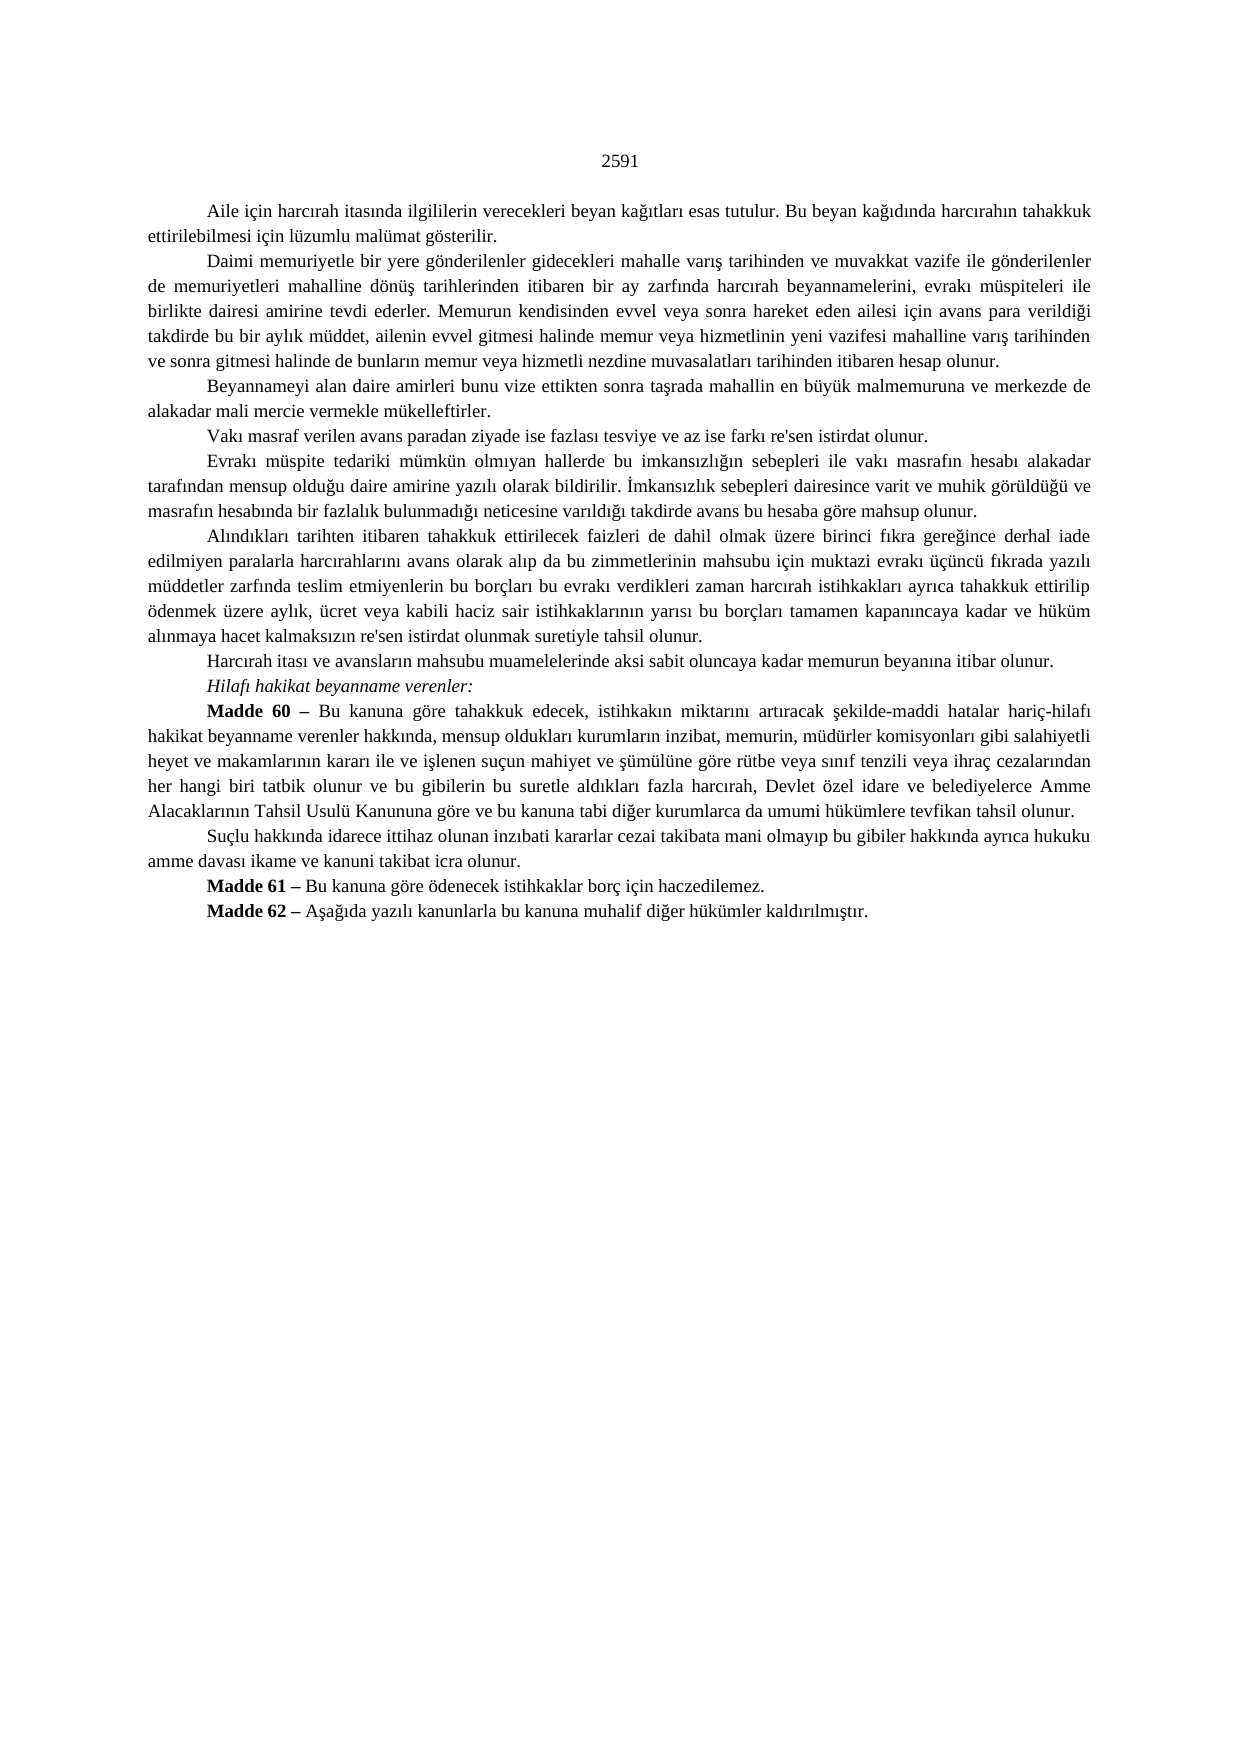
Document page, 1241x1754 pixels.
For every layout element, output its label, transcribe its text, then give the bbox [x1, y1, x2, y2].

text Harcırah itası ve avansların mahsubu muamelelerinde aksi sabit oluncaya kadar memurun beyanına itibar olunur. [148, 648, 1093, 673]
text 2591 [148, 148, 1093, 173]
text Madde 62 – Aşağıda yazılı kanunlarla bu kanuna muhalif diğer hükümler kaldırılmıştır. [148, 898, 1093, 923]
text Daimi memuriyetle bir yere gönderilenler gidecekleri mahalle varış tarihinden ve muvakkat vazife ile gönderilenler de memuriyetleri mahalline dönüş tarihlerinden itibaren bir ay zarfında harcırah beyannamelerini, evrakı müspiteleri ile birlikte dairesi amirine tevdi ederler. Memurun kendisinden evvel veya sonra hareket eden ailesi için avans para verildiği takdirde bu bir aylık müddet, ailenin evvel gitmesi halinde memur veya hizmetlinin yeni vazifesi mahalline varış tarihinden ve sonra gitmesi halinde de bunların memur veya hizmetli nezdine muvasalatları tarihinden itibaren hesap olunur. [148, 248, 1093, 373]
text Vakı masraf verilen avans paradan ziyade ise fazlası tesviye ve az ise farkı re'sen istirdat olunur. [148, 423, 1093, 448]
text Aile için harcırah itasında ilgililerin verecekleri beyan kağıtları esas tutulur. Bu beyan kağıdında harcırahın tahakkuk ettirilebilmesi için lüzumlu malümat gösterilir. [148, 198, 1093, 248]
text Madde 61 – Bu kanuna göre ödenecek istihkaklar borç için haczedilemez. [148, 873, 1093, 898]
text Beyannameyi alan daire amirleri bunu vize ettikten sonra taşrada mahallin en büyük malmemuruna ve merkezde de alakadar mali mercie vermekle mükelleftirler. [148, 373, 1093, 423]
text Madde 60 – Bu kanuna göre tahakkuk edecek, istihkakın miktarını artıracak şekilde-maddi hatalar hariç-hilafı hakikat beyanname verenler hakkında, mensup oldukları kurumların inzibat, memurin, müdürler komisyonları gibi salahiyetli heyet ve makamlarının kararı ile ve işlenen suçun mahiyet ve şümülüne göre rütbe veya sınıf tenzili veya ihraç cezalarından her hangi biri tatbik olunur ve bu gibilerin bu suretle aldıkları fazla harcırah, Devlet özel idare ve belediyelerce Amme Alacaklarının Tahsil Usulü Kanununa göre ve bu kanuna tabi diğer kurumlarca da umumi hükümlere tevfikan tahsil olunur. [148, 698, 1093, 823]
text Hilafı hakikat beyanname verenler: [148, 673, 1093, 698]
text Evrakı müspite tedariki mümkün olmıyan hallerde bu imkansızlığın sebepleri ile vakı masrafın hesabı alakadar tarafından mensup olduğu daire amirine yazılı olarak bildirilir. İmkansızlık sebepleri dairesince varit ve muhik görüldüğü ve masrafın hesabında bir fazlalık bulunmadığı neticesine varıldığı takdirde avans bu hesaba göre mahsup olunur. [148, 448, 1093, 523]
text Suçlu hakkında idarece ittihaz olunan inzıbati kararlar cezai takibata mani olmayıp bu gibiler hakkında ayrıca hukuku amme davası ikame ve kanuni takibat icra olunur. [148, 823, 1093, 873]
text Alındıkları tarihten itibaren tahakkuk ettirilecek faizleri de dahil olmak üzere birinci fıkra gereğince derhal iade edilmiyen paralarla harcırahlarını avans olarak alıp da bu zimmetlerinin mahsubu için muktazi evrakı üçüncü fıkrada yazılı müddetler zarfında teslim etmiyenlerin bu borçları bu evrakı verdikleri zaman harcırah istihkakları ayrıca tahakkuk ettirilip ödenmek üzere aylık, ücret veya kabili haciz sair istihkaklarının yarısı bu borçları tamamen kapanıncaya kadar ve hüküm alınmaya hacet kalmaksızın re'sen istirdat olunmak suretiyle tahsil olunur. [148, 523, 1093, 648]
